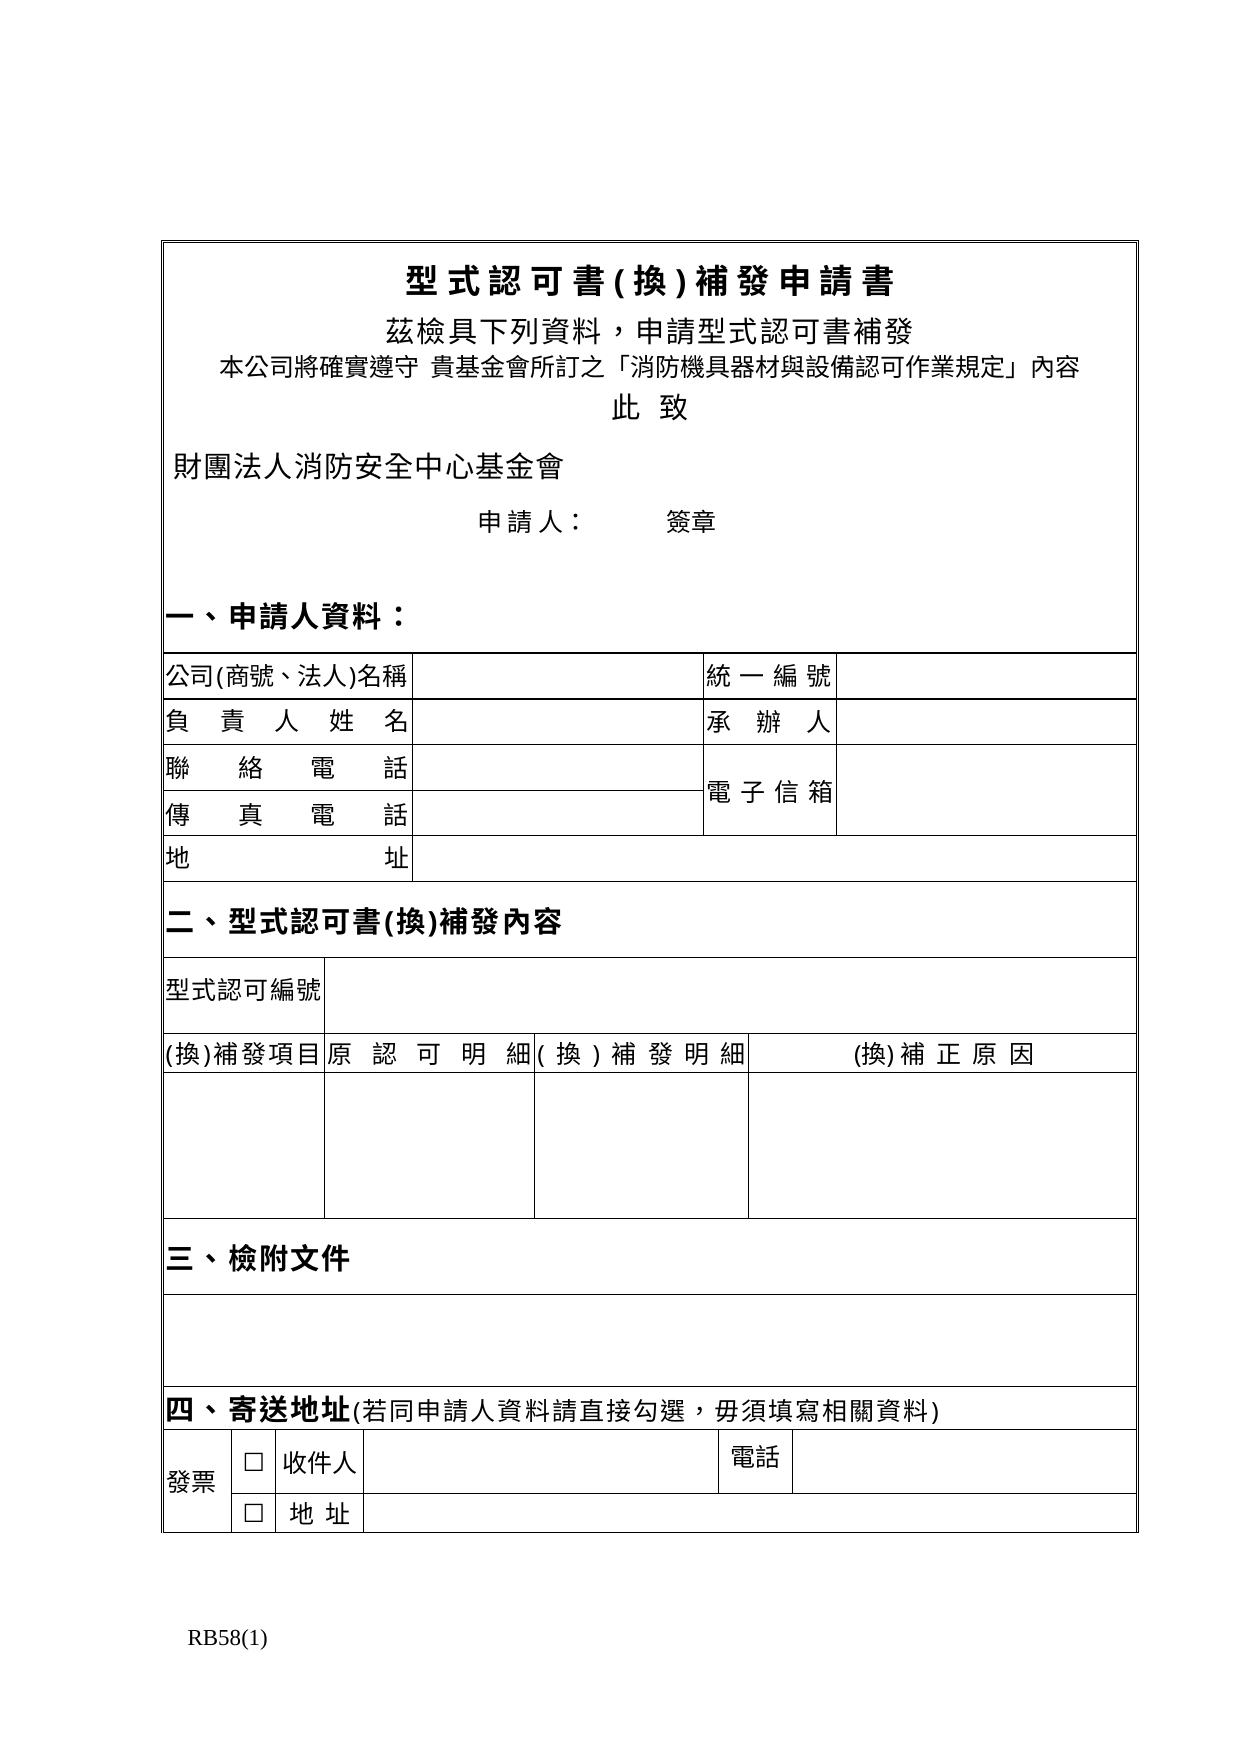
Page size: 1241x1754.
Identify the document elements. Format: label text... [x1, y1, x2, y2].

table_cell ☐ [232, 1494, 275, 1532]
table_cell [364, 1430, 718, 1492]
table_cell 原認可明細 [325, 1034, 534, 1071]
table_cell 型式認可編號 [164, 958, 324, 1033]
table_header 型式認可書(換)補發申請書 茲檢具下列資料，申請型式認可書補發 本公司將確實遵守 貴基金會所訂之「消防機具器材與設備認可作業規定」內容 此 致 財團法人消防安全中心基金會 申 請 人： 簽章 一、申請人資料： [164, 243, 1136, 652]
table_cell [413, 700, 703, 744]
table_cell 地 址 [164, 836, 412, 881]
table_cell [413, 745, 703, 789]
table_cell 二、型式認可書(換)補發內容 [164, 882, 1136, 957]
table_cell 地 址 [276, 1494, 363, 1532]
table_cell [837, 654, 1136, 698]
table_cell 收件人 [276, 1430, 363, 1492]
table_cell ☐ [232, 1430, 275, 1492]
table_cell (換) 補 正 原 因 [749, 1034, 1136, 1071]
table_cell 承辦人 [704, 700, 836, 744]
table_cell [837, 745, 1136, 835]
table_cell [413, 791, 703, 835]
table_cell 公司(商號、法人)名稱 [164, 654, 412, 698]
table_cell 發票 [164, 1430, 231, 1532]
table_cell [837, 700, 1136, 744]
table_cell [749, 1073, 1136, 1218]
table_cell [364, 1494, 1136, 1532]
table_cell [325, 1073, 534, 1218]
table_cell [793, 1430, 1136, 1492]
table_cell 電話 [719, 1430, 792, 1492]
table_cell 負責人姓名 [164, 700, 412, 744]
table_cell [413, 654, 703, 698]
table_cell [325, 958, 1136, 1033]
table_cell (換)補發明細 [535, 1034, 748, 1071]
table_cell 四、寄送地址(若同申請人資料請直接勾選，毋須填寫相關資料) [164, 1387, 1136, 1429]
table_cell (換)補發項目 [164, 1034, 324, 1071]
table_cell 電子信箱 [704, 745, 836, 835]
table_cell [413, 836, 1136, 881]
table_cell 統一編號 [704, 654, 836, 698]
table_cell [164, 1295, 1136, 1386]
table_cell [535, 1073, 748, 1218]
table_cell 聯絡電話 [164, 745, 412, 789]
table_cell [164, 1073, 324, 1218]
table_cell 三、檢附文件 [164, 1219, 1136, 1294]
table_cell 傳真電話 [164, 791, 412, 835]
